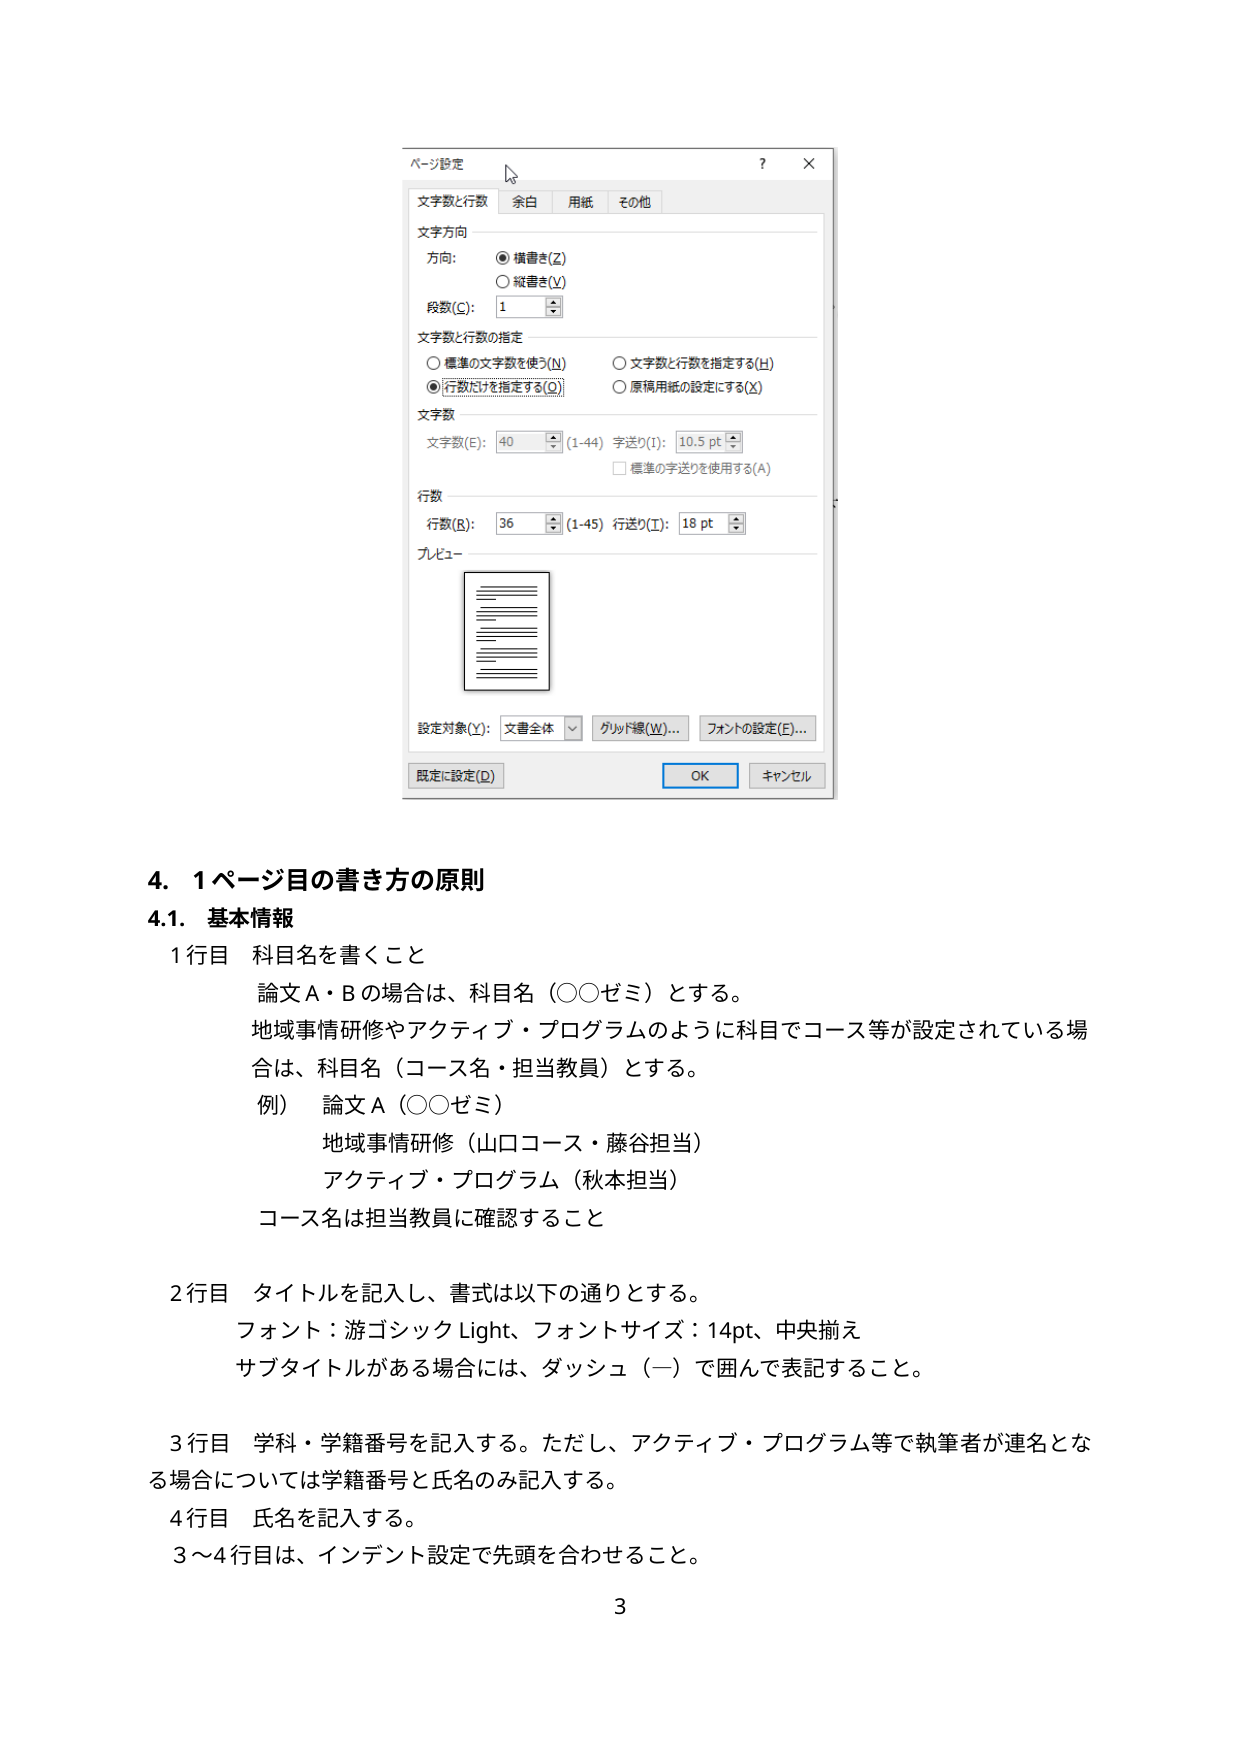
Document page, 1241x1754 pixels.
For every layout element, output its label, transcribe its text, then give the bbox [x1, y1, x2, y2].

text 3行目 学科・学籍番号を記入する。ただし、アクティブ・プログラム等で執筆者が連名となる場合については学籍番号と氏名のみ記入する。 [148, 1423, 1092, 1498]
text フォント：游ゴシックLight、フォントサイズ：14pt、中央揃え [148, 1310, 1092, 1348]
text 論文A・Bの場合は、科目名（○○ゼミ）とする。 [148, 973, 1092, 1010]
subtitle 基本情報 [148, 898, 1092, 935]
text 1行目 科目名を書くこと [148, 935, 1092, 973]
text 4行目 氏名を記入する。 [148, 1498, 1092, 1535]
text ３～4行目は、インデント設定で先頭を合わせること。 [148, 1535, 1092, 1573]
text 例） 論文A（○○ゼミ） [148, 1085, 1092, 1123]
text アクティブ・プログラム（秋本担当） [148, 1160, 1092, 1198]
picture [402, 147, 838, 800]
text 2行目 タイトルを記入し、書式は以下の通りとする。 [148, 1273, 1092, 1310]
text 地域事情研修やアクティブ・プログラムのように科目でコース等が設定されている場合は、科目名（コース名・担当教員）とする。 [251, 1010, 1092, 1085]
text サブタイトルがある場合には、ダッシュ（—）で囲んで表記すること。 [148, 1348, 1092, 1385]
text コース名は担当教員に確認すること [148, 1198, 1092, 1235]
subtitle 1ページ目の書き方の原則 [148, 860, 1092, 898]
text 地域事情研修（山口コース・藤谷担当） [148, 1123, 1092, 1160]
